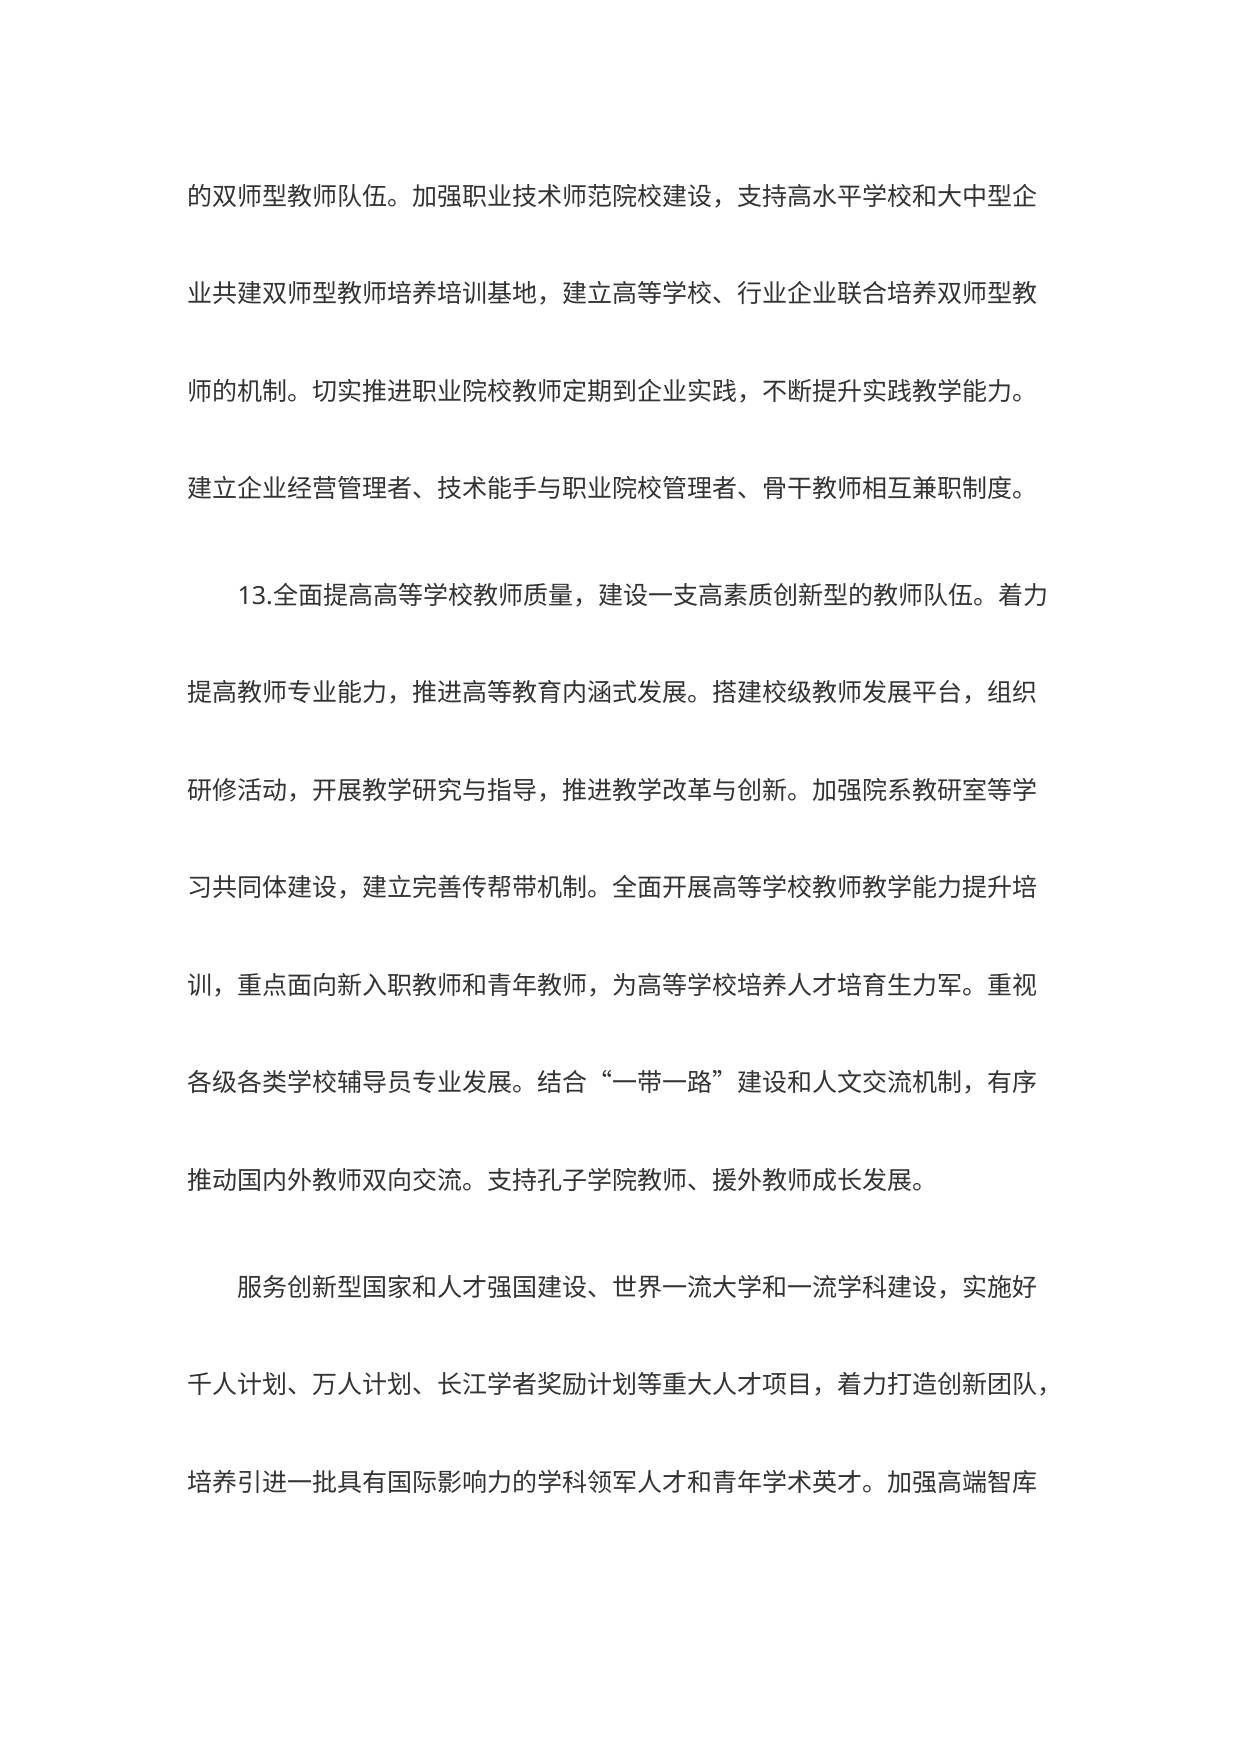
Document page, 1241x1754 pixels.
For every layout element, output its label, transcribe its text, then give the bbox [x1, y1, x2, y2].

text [187, 162, 1053, 519]
text 13.全面提高高等学校教师质量，建设一支高素质创新型的教师队伍。着力提高教师专业能力，推进高等教育内涵式发展。搭建校级教师发展平台，组织研修活动，开展教学研究与指导，推进教学改革与创新。加强院系教研室等学习共同体建设，建立完善传帮带机制。全面开展高等学校教师教学能力提升培训，重点面向新入职教师和青年教师，为高等学校培养人才培育生力军。重视各级各类学校辅导员专业发展。结合“一带一路”建设和人文交流机制，有序推动国内外教师双向交流。支持孔子学院教师、援外教师成长发展。 [187, 561, 1053, 1211]
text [187, 1253, 1053, 1513]
